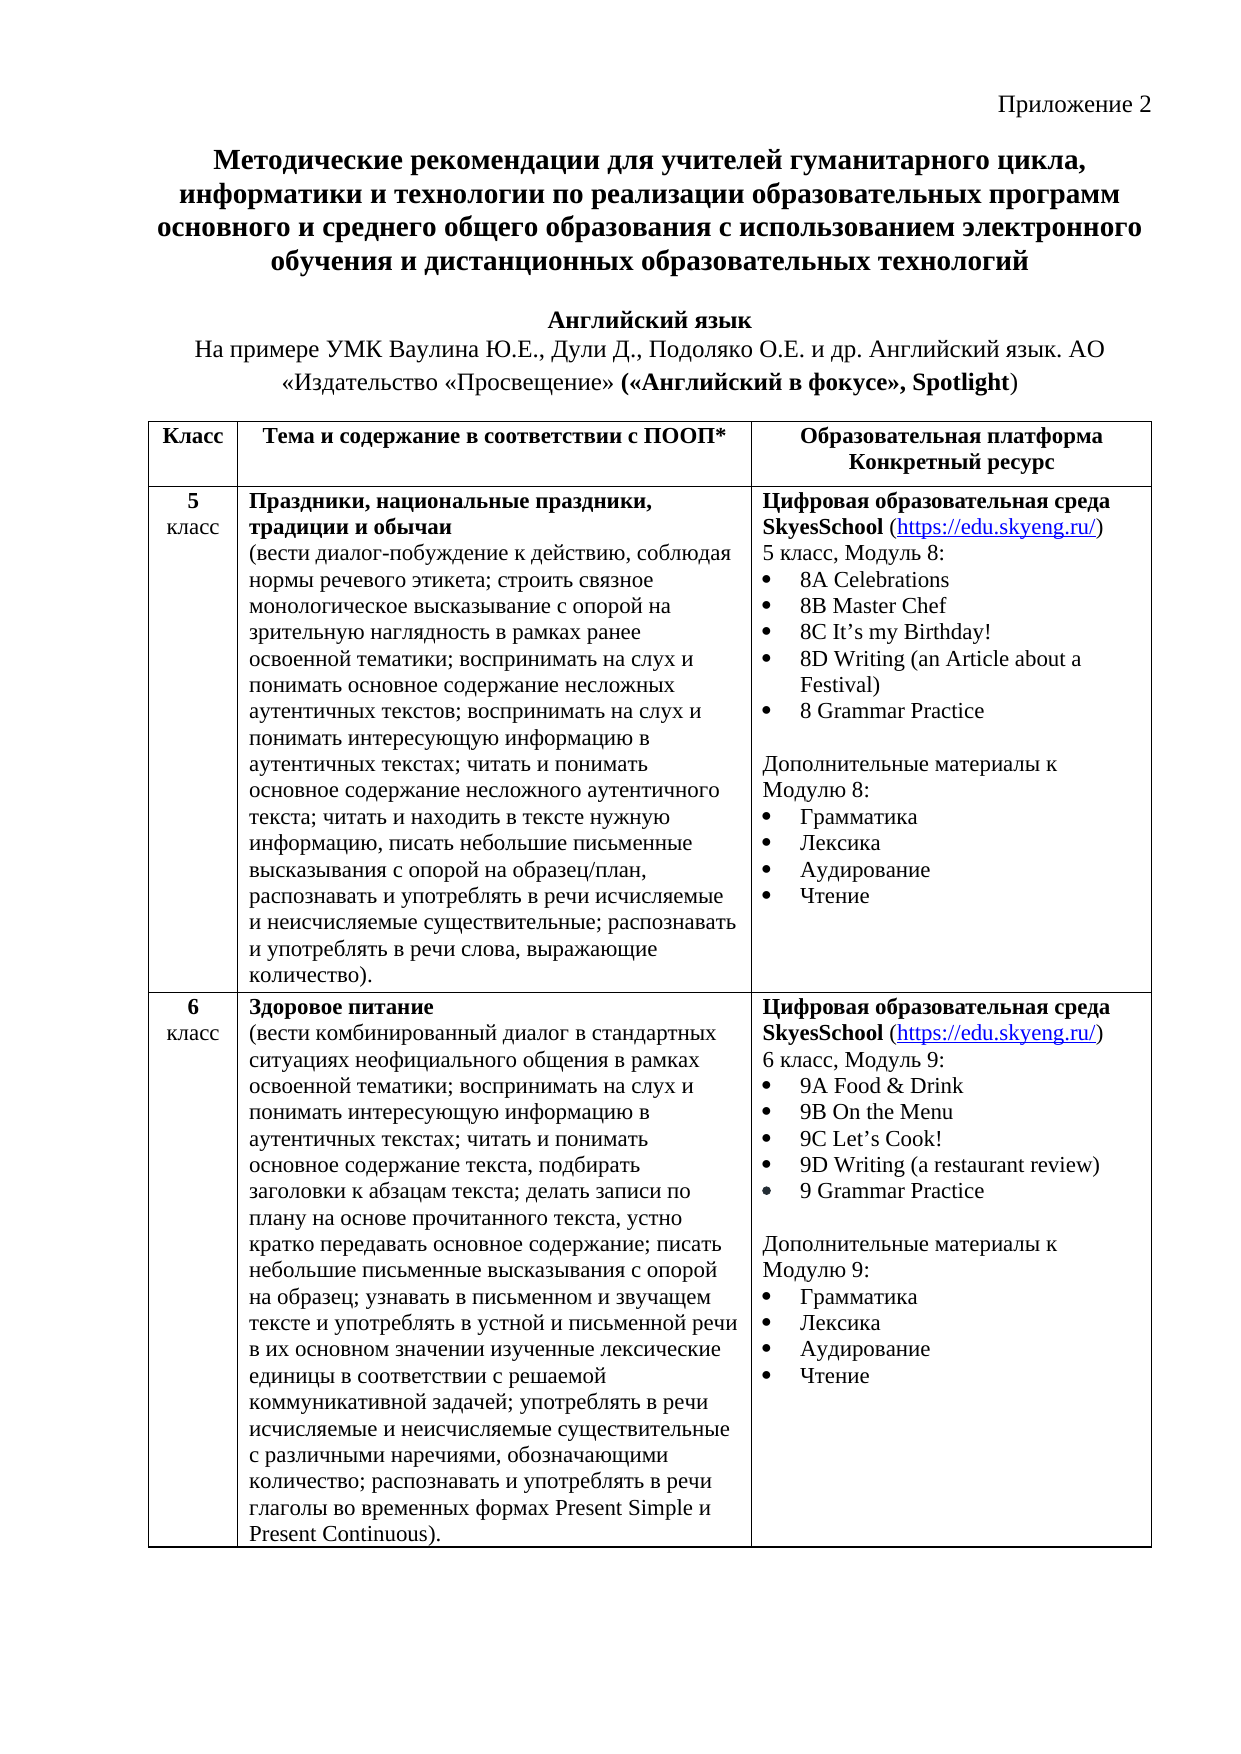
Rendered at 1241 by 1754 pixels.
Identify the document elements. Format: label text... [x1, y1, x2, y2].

table_cell Праздники, национальные праздники, традиции и обычаи (вести диалог-побуждение к действию, соблюдая нормы речевого этикета; строить связное монологическое высказывание с опорой на зрительную наглядность в рамках ранее освоенной тематики; воспринимать на слух и понимать основное содержание несложных аутентичных текстов; воспринимать на слух и понимать интересующую информацию в аутентичных текстах; читать и понимать основное содержание несложного аутентичного текста; читать и находить в тексте нужную информацию, писать небольшие письменные высказывания с опорой на образец/план, распознавать и употреблять в речи исчисляемые и неисчисляемые существительные; распознавать и употреблять в речи слова, выражающие количество). [238, 487, 751, 992]
text Приложение 2 [148, 89, 1152, 117]
table_header Тема и содержание в соответствии с ПООП* [238, 422, 751, 486]
table_cell 6 класс [149, 993, 237, 1546]
text Методические рекомендации для учителей гуманитарного цикла, информатики и технологии по реализации образовательных программ основного и среднего общего образования с использованием электронного обучения и дистанционных образовательных технологий [148, 142, 1152, 277]
table_cell Цифровая образовательная среда SkyesSchool (https://edu.skyeng.ru/) 6 класс, Модуль 9: 9A Food & Drink 9B On the Menu 9C Let’s Cook! 9D Writing (a restaurant review) 9 Grammar Practice Дополнительные материалы к Модулю 9: Грамматика Лексика Аудирование Чтение [752, 993, 1151, 1546]
text На примере УМК Ваулина Ю.Е., Дули Д., Подоляко О.Е. и др. Английский язык. АО «Издательство «Просвещение» («Английский в фокусе», Spotlight) [148, 334, 1152, 396]
table_header Класс [149, 422, 237, 486]
table_cell Здоровое питание (вести комбинированный диалог в стандартных ситуациях неофициального общения в рамках освоенной тематики; воспринимать на слух и понимать интересующую информацию в аутентичных текстах; читать и понимать основное содержание текста, подбирать заголовки к абзацам текста; делать записи по плану на основе прочитанного текста, устно кратко передавать основное содержание; писать небольшие письменные высказывания с опорой на образец; узнавать в письменном и звучащем тексте и употреблять в устной и письменной речи в их основном значении изученные лексические единицы в соответствии с решаемой коммуникативной задачей; употреблять в речи исчисляемые и неисчисляемые существительные с различными наречиями, обозначающими количество; распознавать и употреблять в речи глаголы во временных формах Present Simple и Present Continuous). [238, 993, 751, 1546]
table_cell Цифровая образовательная среда SkyesSchool (https://edu.skyeng.ru/) 5 класс, Модуль 8: 8A Celebrations 8B Master Chef 8C It’s my Birthday! 8D Writing (an Article about a Festival) 8 Grammar Practice Дополнительные материалы к Модулю 8: Грамматика Лексика Аудирование Чтение [752, 487, 1151, 992]
table_cell 5 класс [149, 487, 237, 992]
text Английский язык [148, 305, 1152, 334]
table_header Образовательная платформа Конкретный ресурс [752, 422, 1151, 486]
